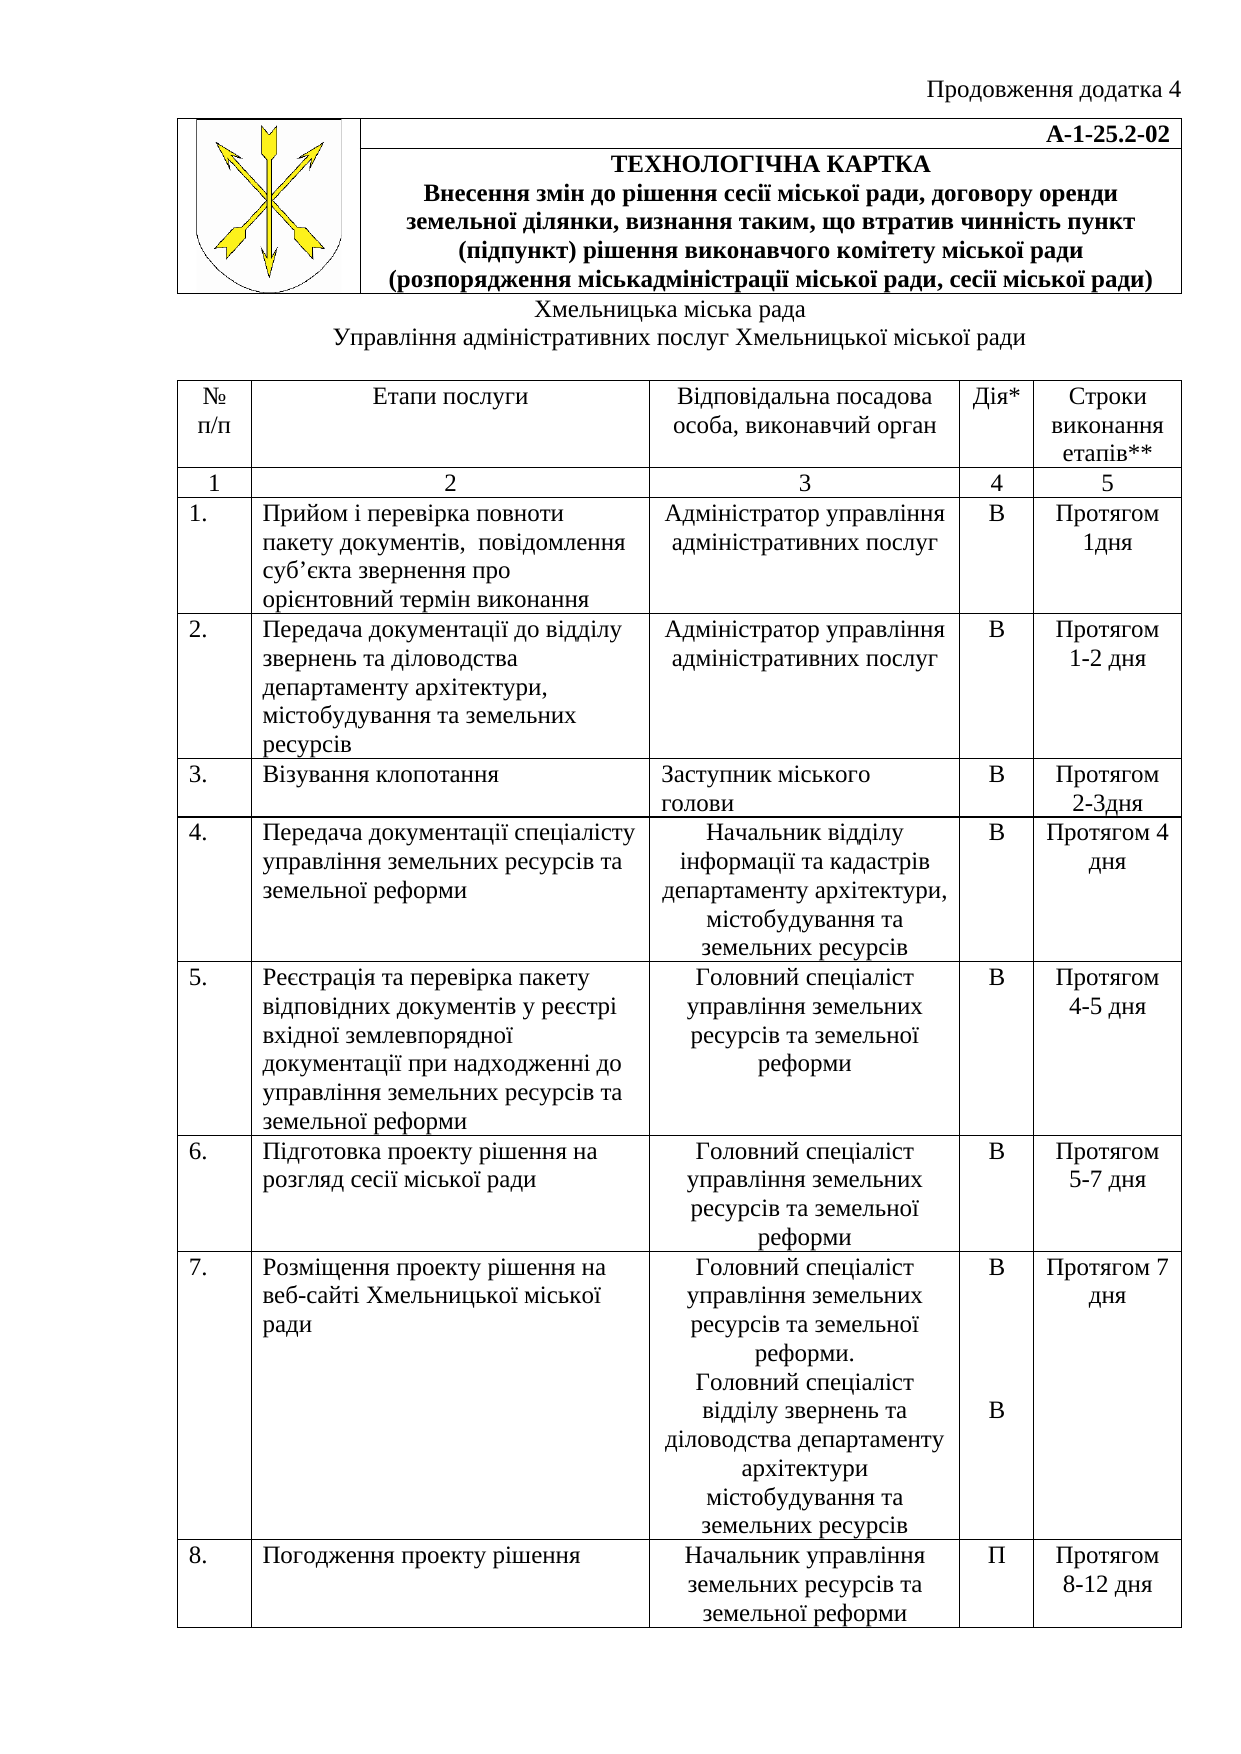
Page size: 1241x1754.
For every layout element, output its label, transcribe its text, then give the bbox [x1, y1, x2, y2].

table_cell 5. [178, 962, 251, 1135]
table_header [178, 119, 196, 293]
table_cell 2. [178, 614, 251, 758]
table_cell Протягом 1дня [1034, 498, 1181, 613]
table_header Етапи послуги [252, 381, 649, 467]
table_header № п/п [178, 381, 251, 467]
table_cell Заступник міського голови [650, 759, 959, 816]
table_cell Прийом і перевірка повноти пакету документів, повідомлення суб’єкта звернення про орієнтовний термін виконання [252, 498, 649, 613]
table_cell Візування клопотання [252, 759, 649, 816]
table_cell Підготовка проекту рішення на розгляд сесії міської ради [252, 1136, 649, 1251]
table_cell Начальник відділу інформації та кадастрів департаменту архітектури, містобудування та земельних ресурсів [650, 818, 959, 961]
table_cell Протягом 5-7 дня [1034, 1136, 1181, 1251]
table_cell В [960, 759, 1033, 816]
table_cell В [960, 962, 1033, 1135]
table_cell 4. [178, 818, 251, 961]
table_cell В [960, 614, 1033, 758]
table_cell В В [960, 1252, 1033, 1539]
table_cell В [960, 498, 1033, 613]
table_cell Протягом 1-2 дня [1034, 614, 1181, 758]
table_cell 4 [960, 468, 1033, 497]
table_header Відповідальна посадова особа, виконавчий орган [650, 381, 959, 467]
table_cell Головний спеціаліст управління земельних ресурсів та земельної реформи. Головний спеціаліст відділу звернень та діловодства департаменту архітектури містобудування та земельних ресурсів [650, 1252, 959, 1539]
text Хмельницька міська рада [177, 294, 1162, 322]
table_cell 1 [178, 468, 251, 497]
table_cell Протягом 2-3дня [1034, 759, 1181, 816]
table_cell 3 [650, 468, 959, 497]
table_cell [252, 1540, 649, 1627]
table_cell Головний спеціаліст управління земельних ресурсів та земельної реформи [650, 1136, 959, 1251]
table_cell 3. [178, 759, 251, 816]
table_cell Головний спеціаліст управління земельних ресурсів та земельної реформи [650, 962, 959, 1135]
table_cell Адміністратор управління адміністративних послуг [650, 614, 959, 758]
table_cell 8. [178, 1540, 251, 1627]
text Управління адміністративних послуг Хмельницької міської ради [177, 322, 1181, 351]
table_cell Розміщення проекту рішення на веб-сайті Хмельницької міської ради [252, 1252, 649, 1539]
table_cell В [960, 1136, 1033, 1251]
table_cell 2 [252, 468, 649, 497]
table_cell 5 [1034, 468, 1181, 497]
table_header [342, 119, 360, 293]
table_cell Передача документації спеціалісту управління земельних ресурсів та земельної реформи [252, 818, 649, 961]
table_cell Протягом 8-12 дня [1034, 1540, 1181, 1627]
table_cell Протягом 4-5 дня [1034, 962, 1181, 1135]
table_header А-1-25.2-02 [361, 119, 1181, 148]
table_cell ТЕХНОЛОГІЧНА КАРТКА Внесення змін до рішення сесії міської ради, договору оренди земельної ділянки, визнання таким, що втратив чинність пункт (підпункт) рішення виконавчого комітету міської ради (розпорядження міськадміністрації міської ради, сесії міської ради) [361, 149, 1181, 293]
table_cell В [960, 818, 1033, 961]
table_cell 6. [178, 1136, 251, 1251]
table_header Дія* [960, 381, 1033, 467]
table_cell Адміністратор управління адміністративних послуг [650, 498, 959, 613]
table_cell Протягом 4 дня [1034, 818, 1181, 961]
picture [196, 119, 342, 293]
table_cell Протягом 7 дня [1034, 1252, 1181, 1539]
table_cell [650, 1540, 959, 1627]
table_cell 7. [178, 1252, 251, 1539]
table_cell 1. [178, 498, 251, 613]
table_cell П П П П П П [960, 1540, 1033, 1627]
table_cell Передача документації до відділу звернень та діловодства департаменту архітектури, містобудування та земельних ресурсів [252, 614, 649, 758]
table_header Строки виконання етапів** [1034, 381, 1181, 467]
table_cell Реєстрація та перевірка пакету відповідних документів у реєстрі вхідної землевпорядної документації при надходженні до управління земельних ресурсів та земельної реформи [252, 962, 649, 1135]
